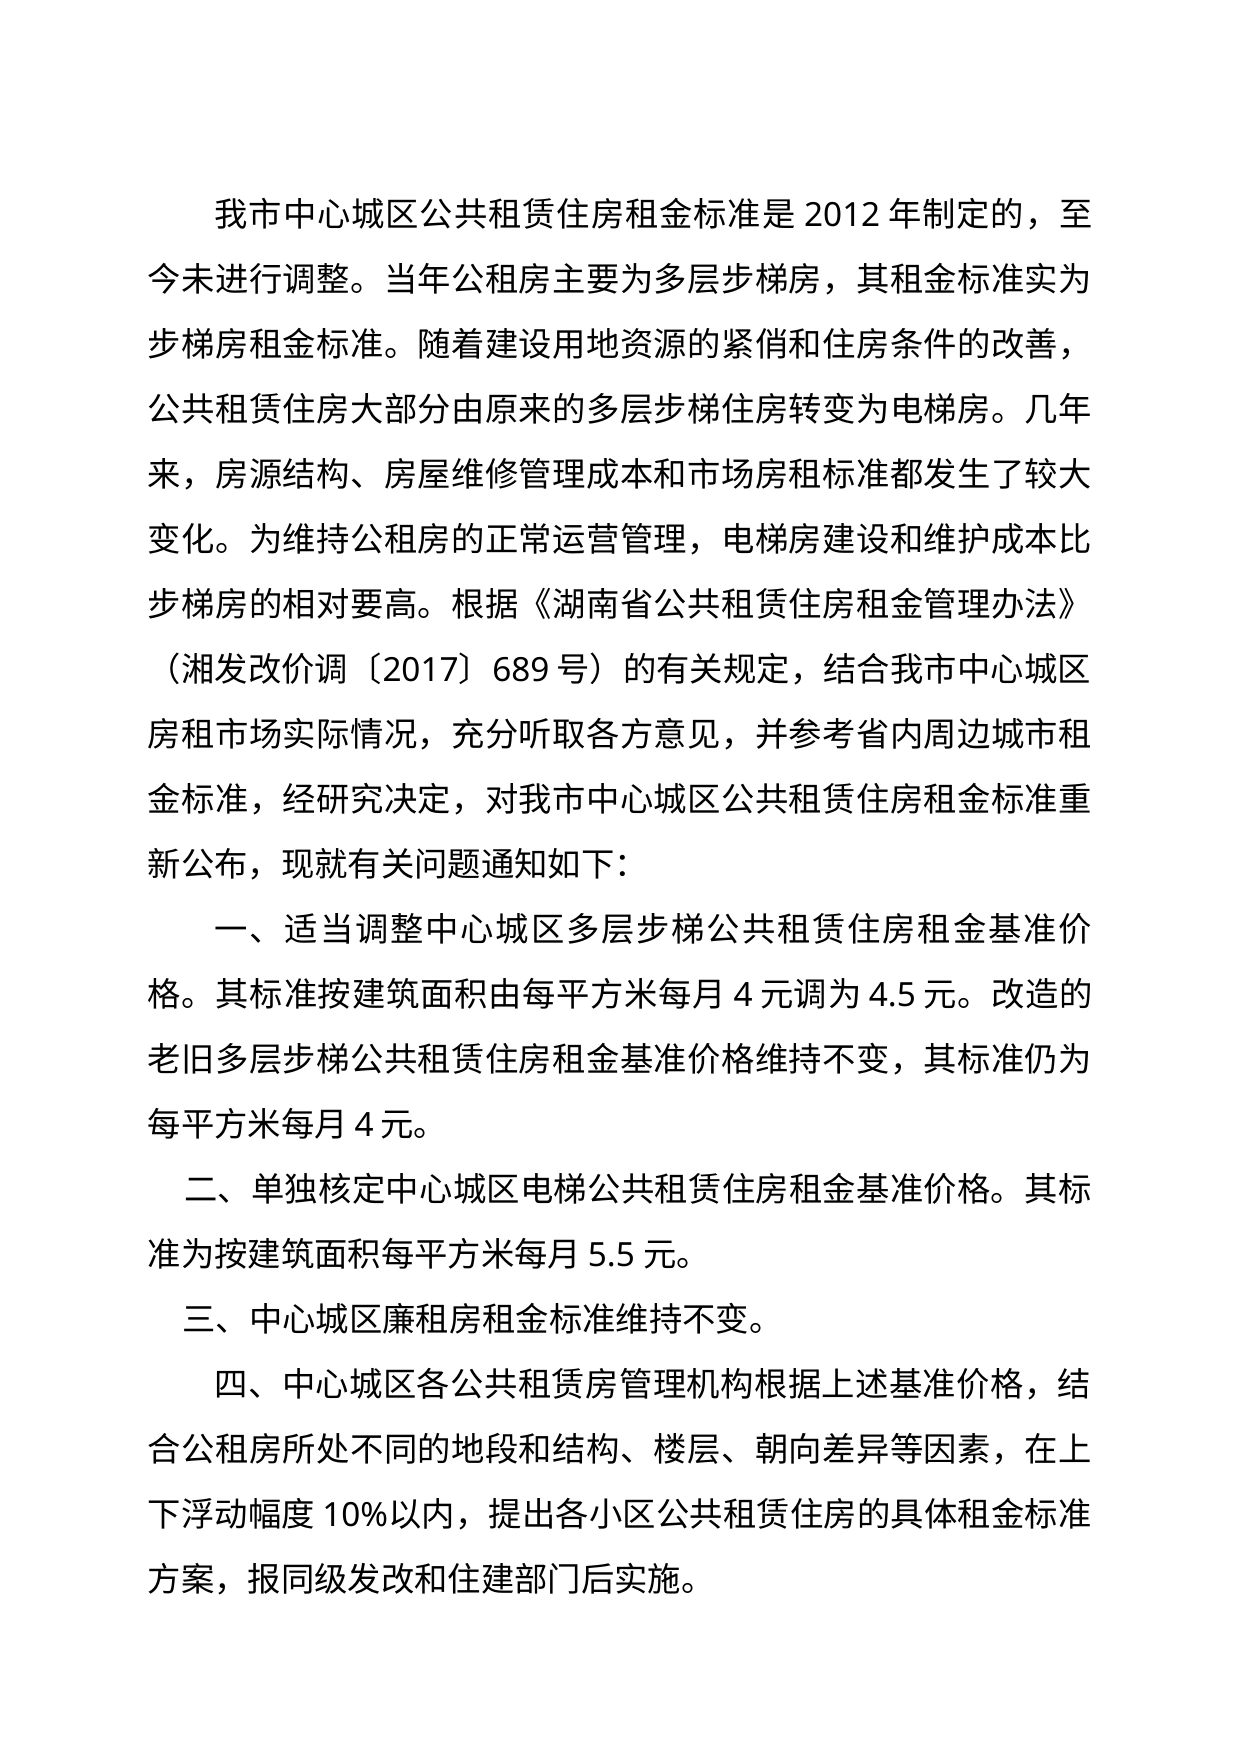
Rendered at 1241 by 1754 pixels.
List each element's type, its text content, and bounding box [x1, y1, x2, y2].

text 一、适当调整中心城区多层步梯公共租赁住房租金基准价格。其标准按建筑面积由每平方米每月4元调为4.5元。改造的老旧多层步梯公共租赁住房租金基准价格维持不变，其标准仍为每平方米每月4元。 二、单独核定中心城区电梯公共租赁住房租金基准价格。其标准为按建筑面积每平方米每月5.5 元。 三、中心城区廉租房租金标准维持不变。 [148, 895, 1093, 1350]
text 我市中心城区公共租赁住房租金标准是2012年制定的，至今未进行调整。当年公租房主要为多层步梯房，其租金标准实为步梯房租金标准。随着建设用地资源的紧俏和住房条件的改善，公共租赁住房大部分由原来的多层步梯住房转变为电梯房。几年来，房源结构、房屋维修管理成本和市场房租标准都发生了较大变化。为维持公租房的正常运营管理，电梯房建设和维护成本比步梯房的相对要高。根据《湖南省公共租赁住房租金管理办法》（湘发改价调〔2017〕689号）的有关规定，结合我市中心城区房租市场实际情况，充分听取各方意见，并参考省内周边城市租金标准，经研究决定，对我市中心城区公共租赁住房租金标准重新公布，现就有关问题通知如下： [148, 180, 1093, 895]
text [148, 1350, 1093, 1610]
